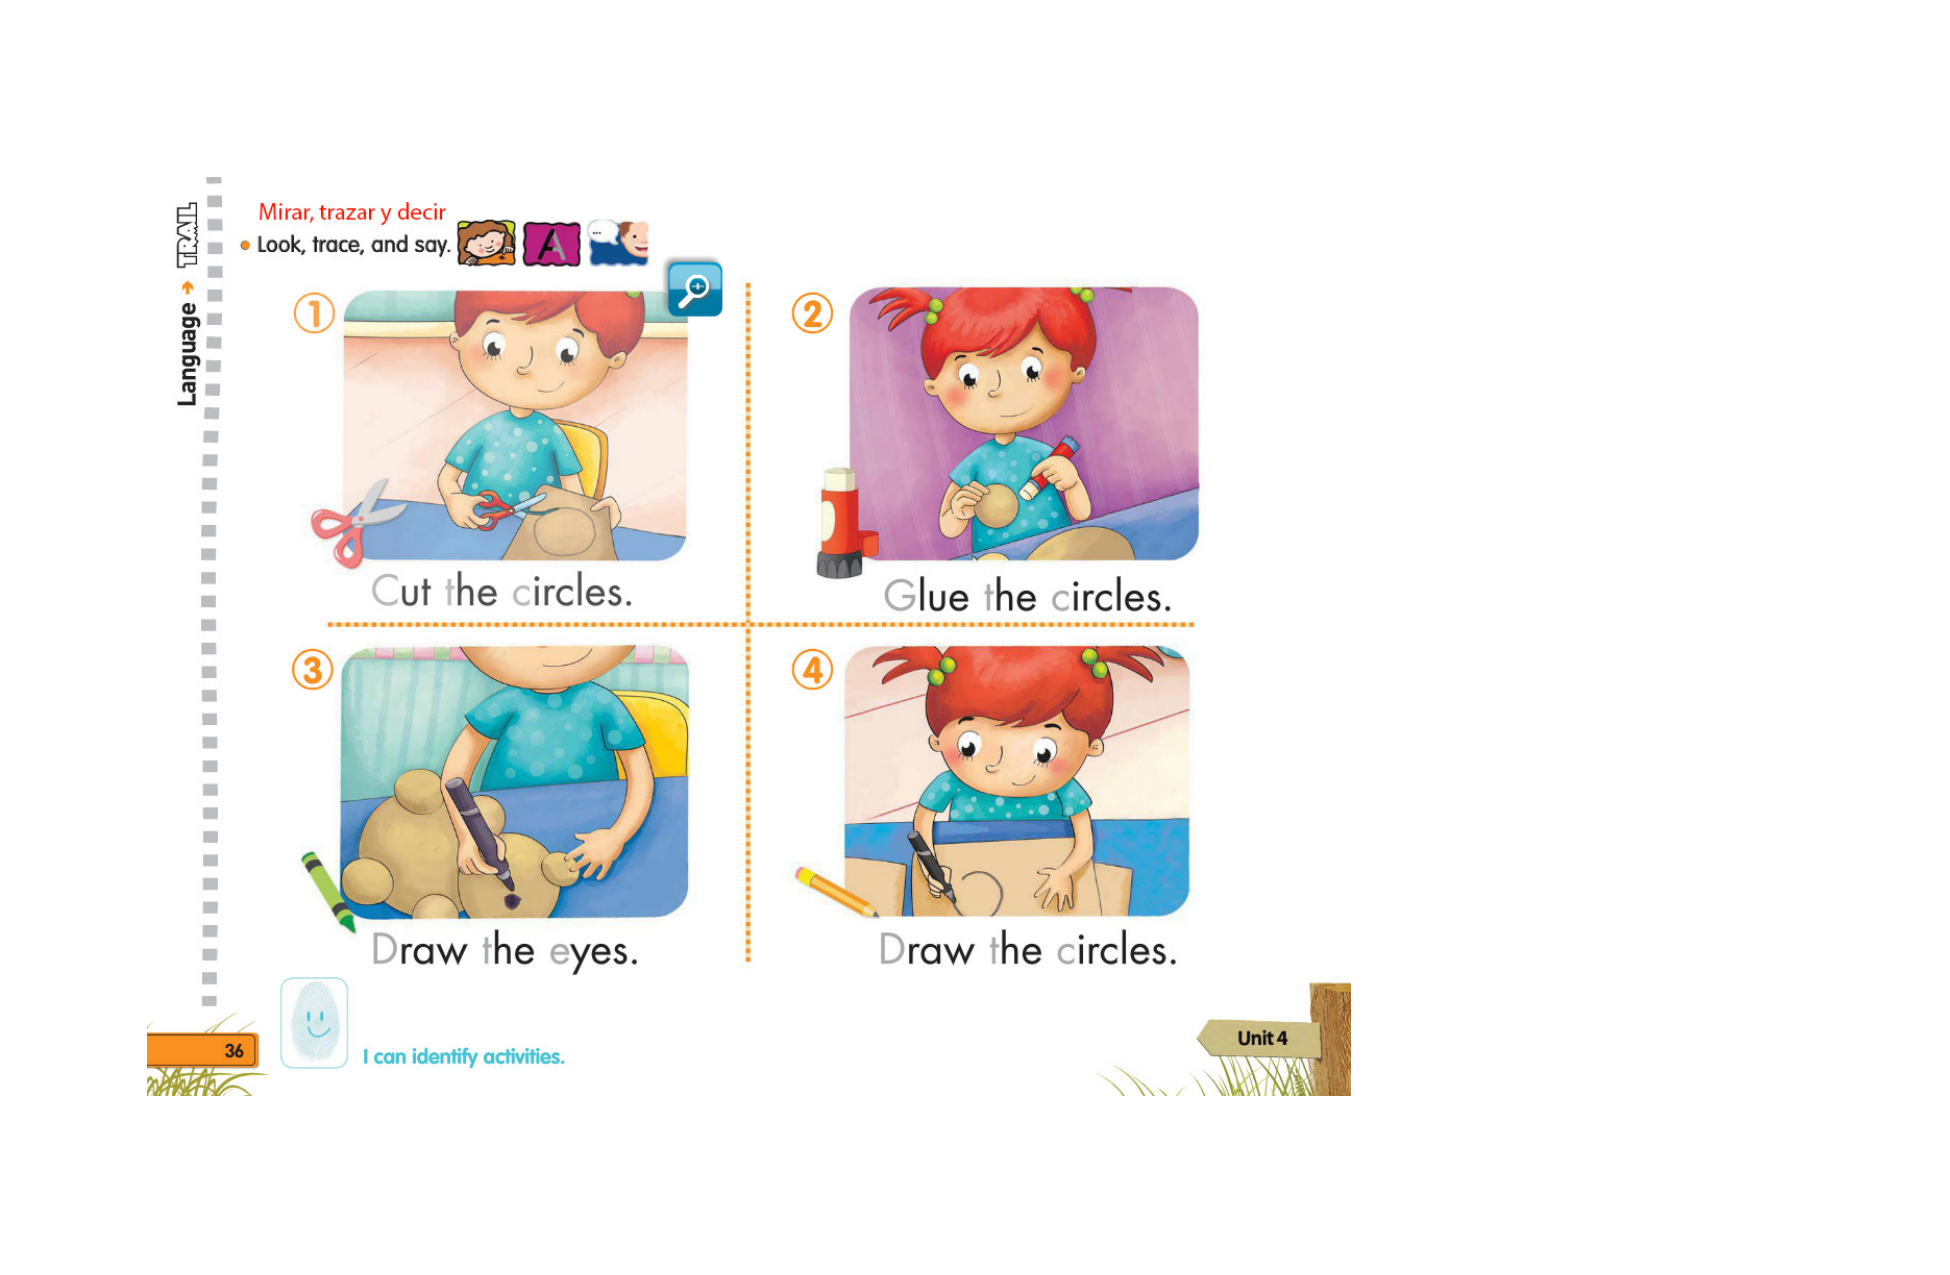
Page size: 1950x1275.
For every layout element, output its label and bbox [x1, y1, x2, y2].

picture [147, 177, 1351, 1096]
